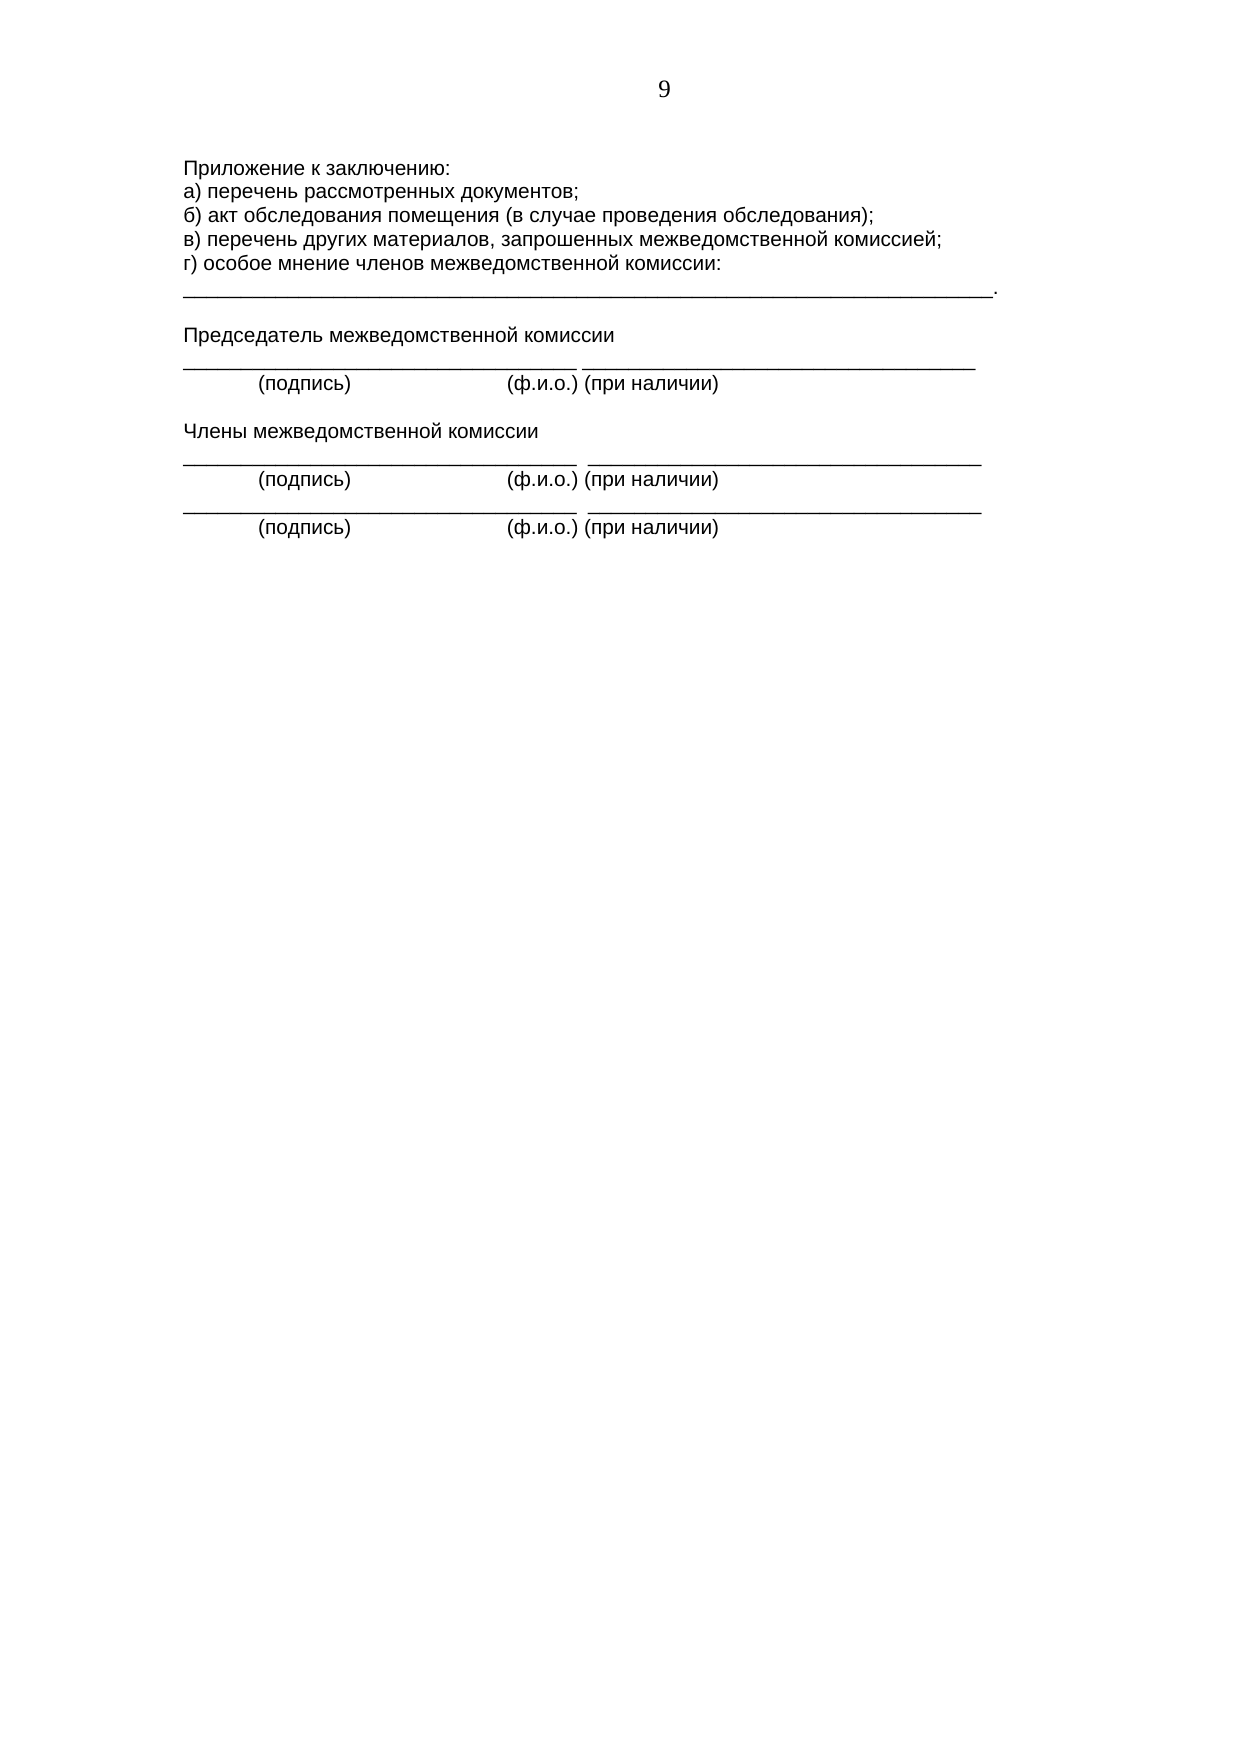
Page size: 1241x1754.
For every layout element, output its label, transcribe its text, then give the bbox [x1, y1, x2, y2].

text в) перечень других материалов, запрошенных межведомственной комиссией; [177, 227, 1152, 251]
text Приложение к заключению: [177, 155, 1152, 179]
text (подпись) (ф.и.о.) (при наличии) [177, 371, 1152, 395]
text б) акт обследования помещения (в случае проведения обследования); [177, 203, 1152, 227]
text (подпись) (ф.и.о.) (при наличии) [177, 467, 1152, 491]
text Члены межведомственной комиссии [177, 419, 1152, 443]
text (подпись) (ф.и.о.) (при наличии) [177, 515, 1152, 539]
text ______________________________________________________________________. [177, 275, 1152, 299]
text Председатель межведомственной комиссии [177, 323, 1152, 347]
text __________________________________ __________________________________ [177, 347, 1152, 371]
text а) перечень рассмотренных документов; [177, 179, 1152, 203]
text __________________________________ __________________________________ [177, 443, 1152, 467]
text г) особое мнение членов межведомственной комиссии: [177, 251, 1152, 275]
text __________________________________ __________________________________ [177, 491, 1152, 515]
